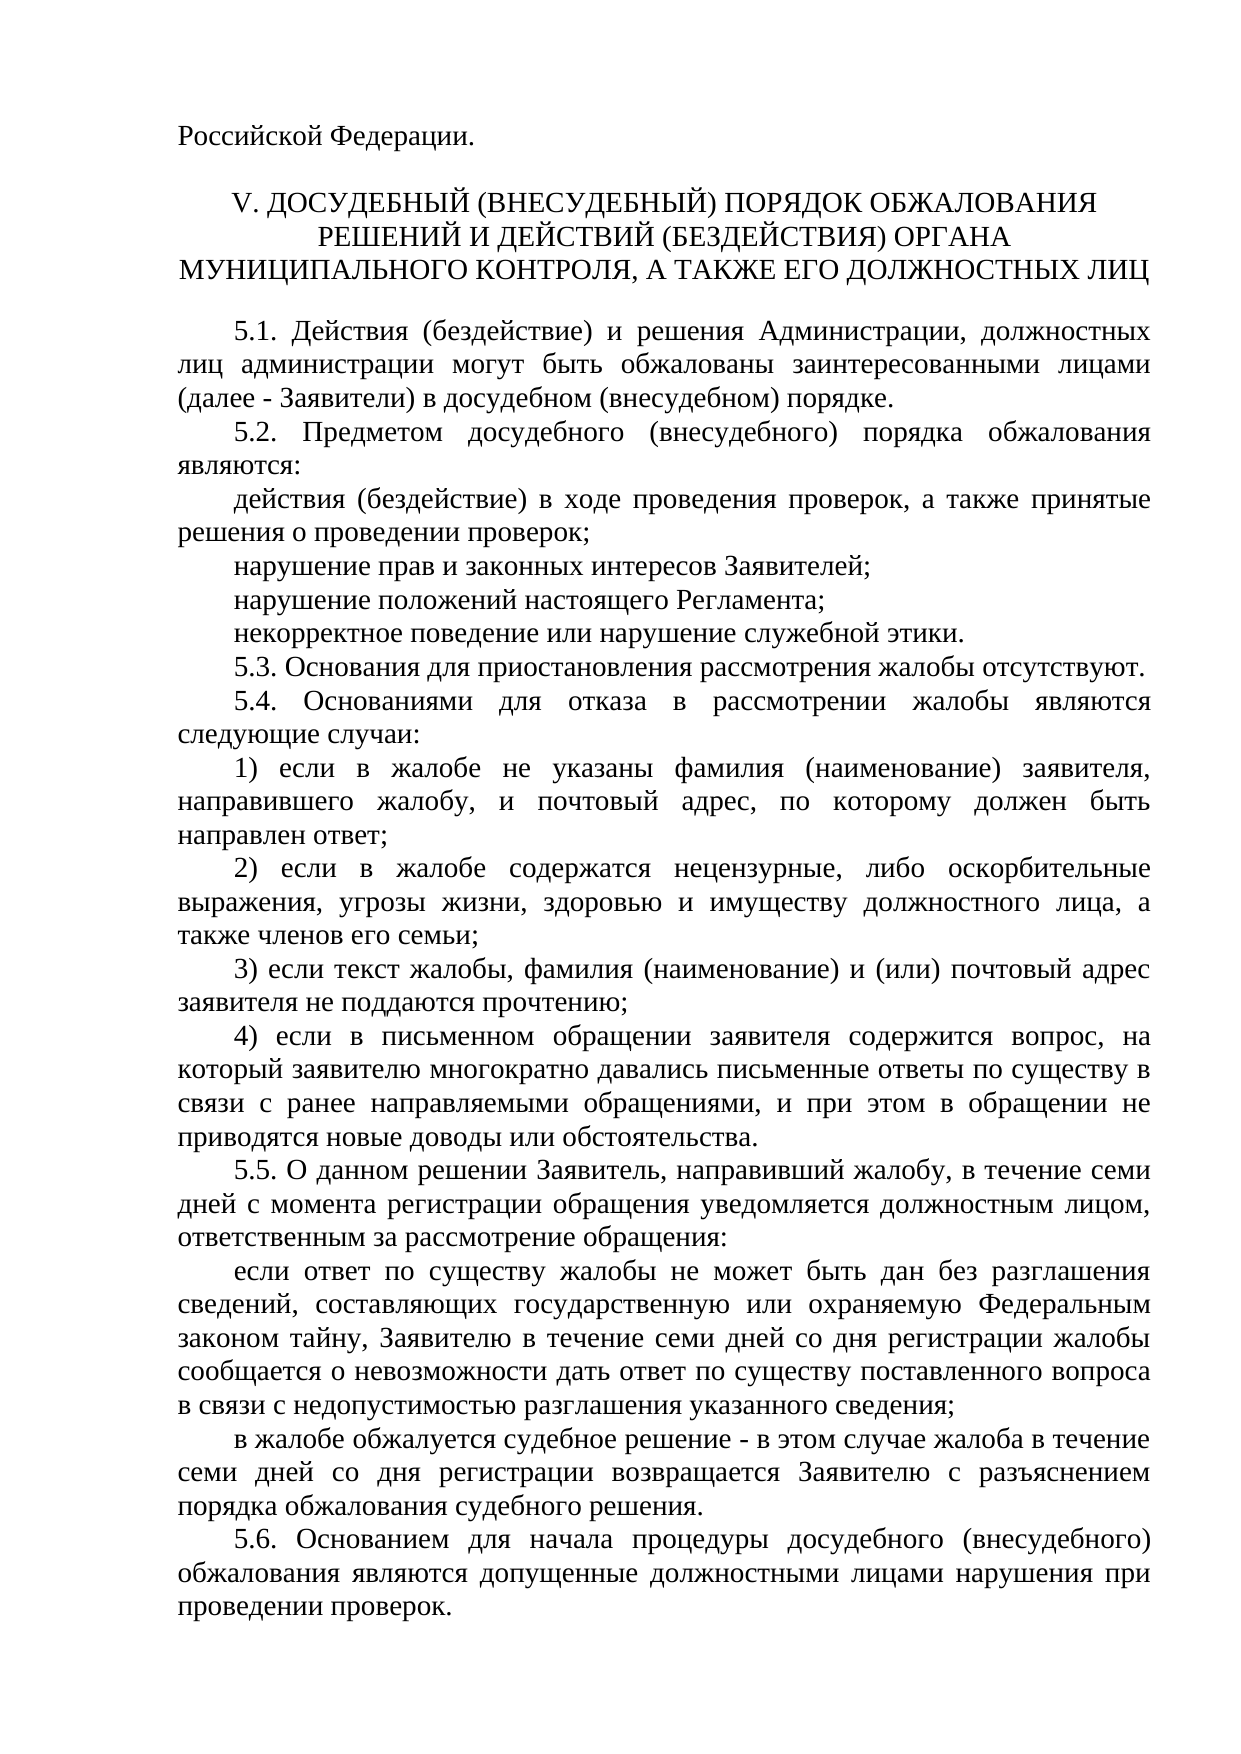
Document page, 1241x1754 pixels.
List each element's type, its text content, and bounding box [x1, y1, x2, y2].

text 5.5. О данном решении Заявитель, направивший жалобу, в течение семи дней с момента регистрации обращения уведомляется должностным лицом, ответственным за рассмотрение обращения: [177, 1152, 1152, 1253]
text 5.6. Основанием для начала процедуры досудебного (внесудебного) обжалования являются допущенные должностными лицами нарушения при проведении проверок. [177, 1521, 1152, 1622]
text 5.1. Действия (бездействие) и решения Администрации, должностных лиц администрации могут быть обжалованы заинтересованными лицами (далее - Заявители) в досудебном (внесудебном) порядке. [177, 313, 1152, 414]
text в жалобе обжалуется судебное решение - в этом случае жалоба в течение семи дней со дня регистрации возвращается Заявителю с разъяснением порядка обжалования судебного решения. [177, 1421, 1152, 1521]
text 5.4. Основаниями для отказа в рассмотрении жалобы являются следующие случаи: [177, 683, 1152, 750]
text действия (бездействие) в ходе проведения проверок, а также принятые решения о проведении проверок; [177, 481, 1152, 548]
text некорректное поведение или нарушение служебной этики. [177, 615, 1152, 649]
text V. ДОСУДЕБНЫЙ (ВНЕСУДЕБНЫЙ) ПОРЯДОК ОБЖАЛОВАНИЯ РЕШЕНИЙ И ДЕЙСТВИЙ (БЕЗДЕЙСТВИЯ) ОРГАНА МУНИЦИПАЛЬНОГО КОНТРОЛЯ, А ТАКЖЕ ЕГО ДОЛЖНОСТНЫХ ЛИЦ [177, 185, 1152, 286]
text 5.3. Основания для приостановления рассмотрения жалобы отсутствуют. [177, 649, 1152, 683]
text 3) если текст жалобы, фамилия (наименование) и (или) почтовый адрес заявителя не поддаются прочтению; [177, 951, 1152, 1018]
text 5.2. Предметом досудебного (внесудебного) порядка обжалования являются: [177, 414, 1152, 481]
text если ответ по существу жалобы не может быть дан без разглашения сведений, составляющих государственную или охраняемую Федеральным законом тайну, Заявителю в течение семи дней со дня регистрации жалобы сообщается о невозможности дать ответ по существу поставленного вопроса в связи с недопустимостью разглашения указанного сведения; [177, 1253, 1152, 1421]
text 1) если в жалобе не указаны фамилия (наименование) заявителя, направившего жалобу, и почтовый адрес, по которому должен быть направлен ответ; [177, 750, 1152, 850]
text 4) если в письменном обращении заявителя содержится вопрос, на который заявителю многократно давались письменные ответы по существу в связи с ранее направляемыми обращениями, и при этом в обращении не приводятся новые доводы или обстоятельства. [177, 1018, 1152, 1152]
text нарушение положений настоящего Регламента; [177, 582, 1152, 615]
text нарушение прав и законных интересов Заявителей; [177, 548, 1152, 582]
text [177, 118, 1152, 152]
text 2) если в жалобе содержатся нецензурные, либо оскорбительные выражения, угрозы жизни, здоровью и имуществу должностного лица, а также членов его семьи; [177, 850, 1152, 951]
